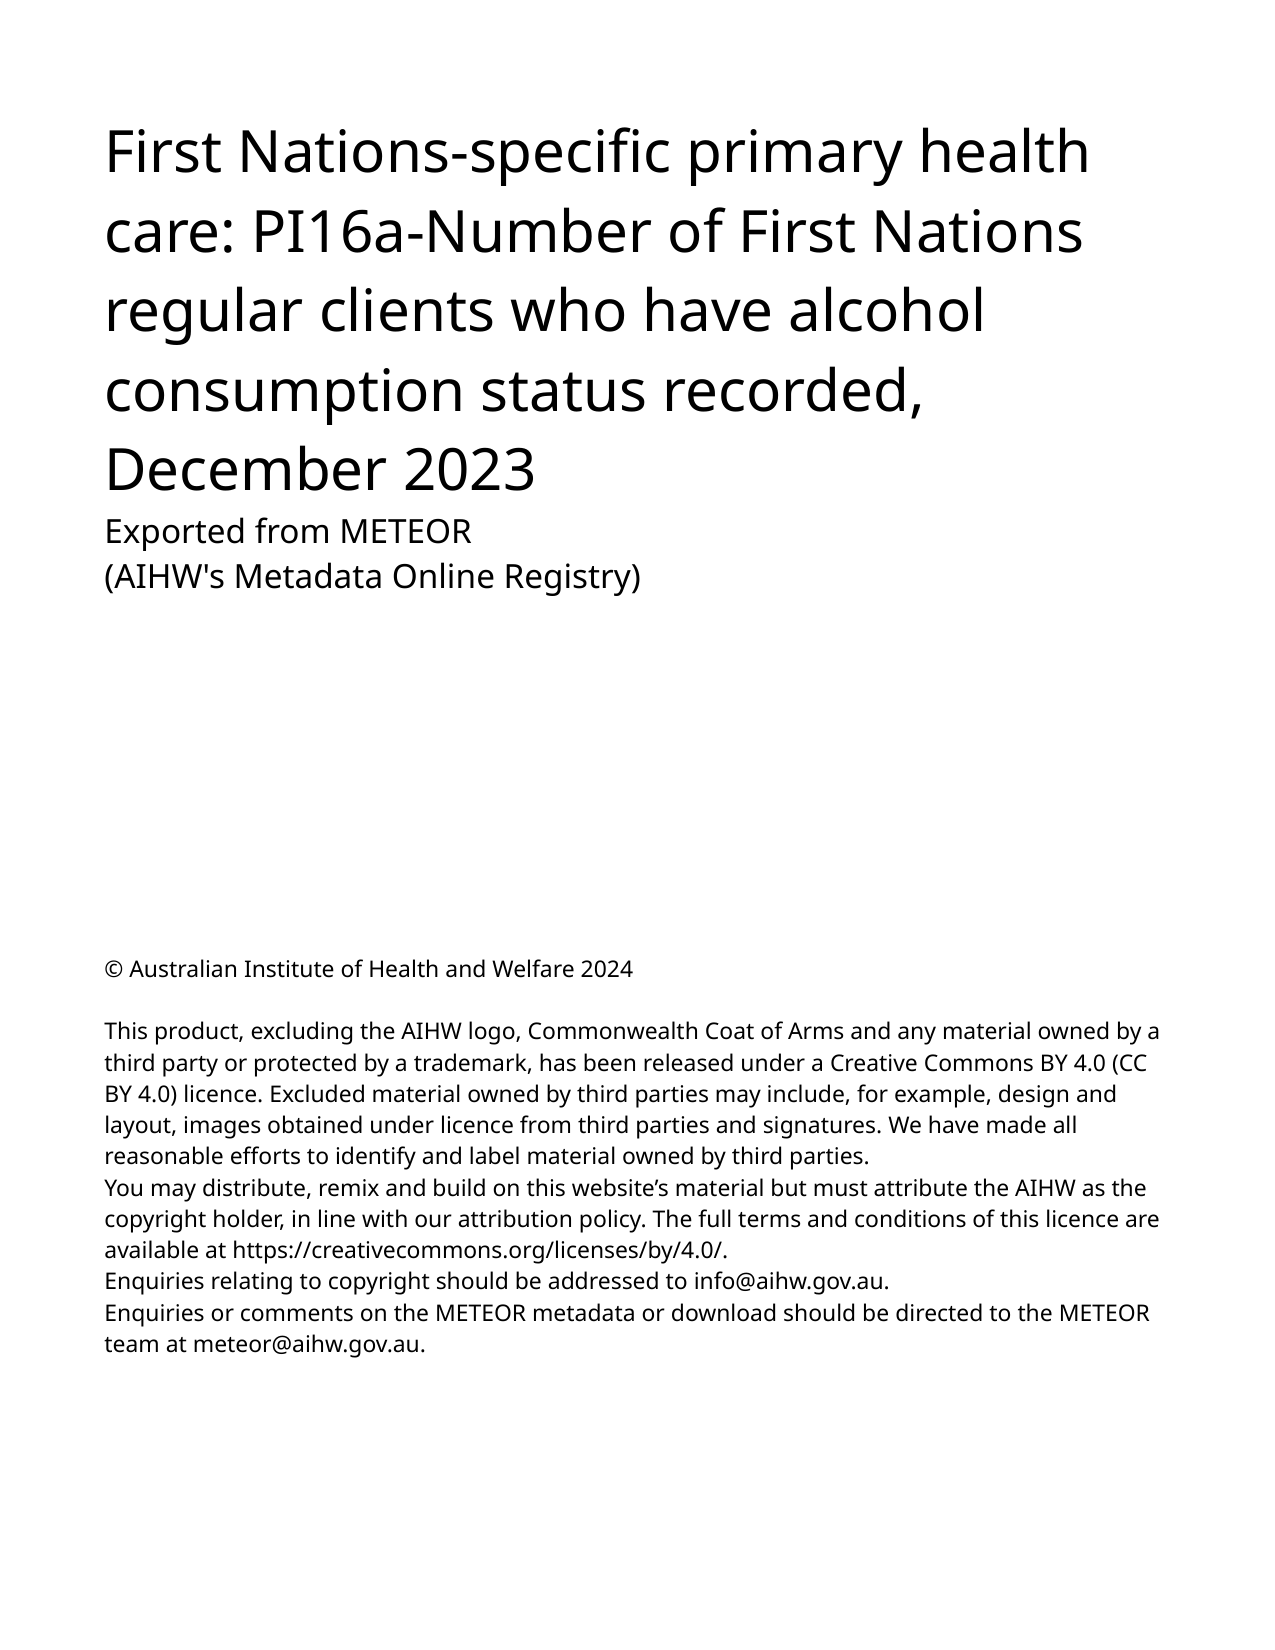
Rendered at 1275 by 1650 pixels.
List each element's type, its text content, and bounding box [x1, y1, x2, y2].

text Enquiries relating to copyright should be addressed to info@aihw.gov.au. [104, 1265, 1171, 1297]
text You may distribute, remix and build on this website’s material but must attribute the AIHW as the copyright holder, in line with our attribution policy. The full terms and conditions of this licence are available at https://creativecommons.org/licenses/by/4.0/. [104, 1172, 1171, 1265]
title First Nations-specific primary health care: PI16a-Number of First Nations regular clients who have alcohol consumption status recorded, December 2023 [104, 110, 1171, 508]
subtitle Exported from METEOR [104, 508, 1171, 553]
subtitle (AIHW's Metadata Online Registry) [104, 553, 1171, 599]
text This product, excluding the AIHW logo, Commonwealth Coat of Arms and any material owned by a third party or protected by a trademark, has been released under a Creative Commons BY 4.0 (CC BY 4.0) licence. Excluded material owned by third parties may include, for example, design and layout, images obtained under licence from third parties and signatures. We have made all reasonable efforts to identify and label material owned by third parties. [104, 1015, 1171, 1172]
text Enquiries or comments on the METEOR metadata or download should be directed to the METEOR team at meteor@aihw.gov.au. [104, 1297, 1171, 1359]
text © Australian Institute of Health and Welfare 2024 [104, 953, 1171, 984]
